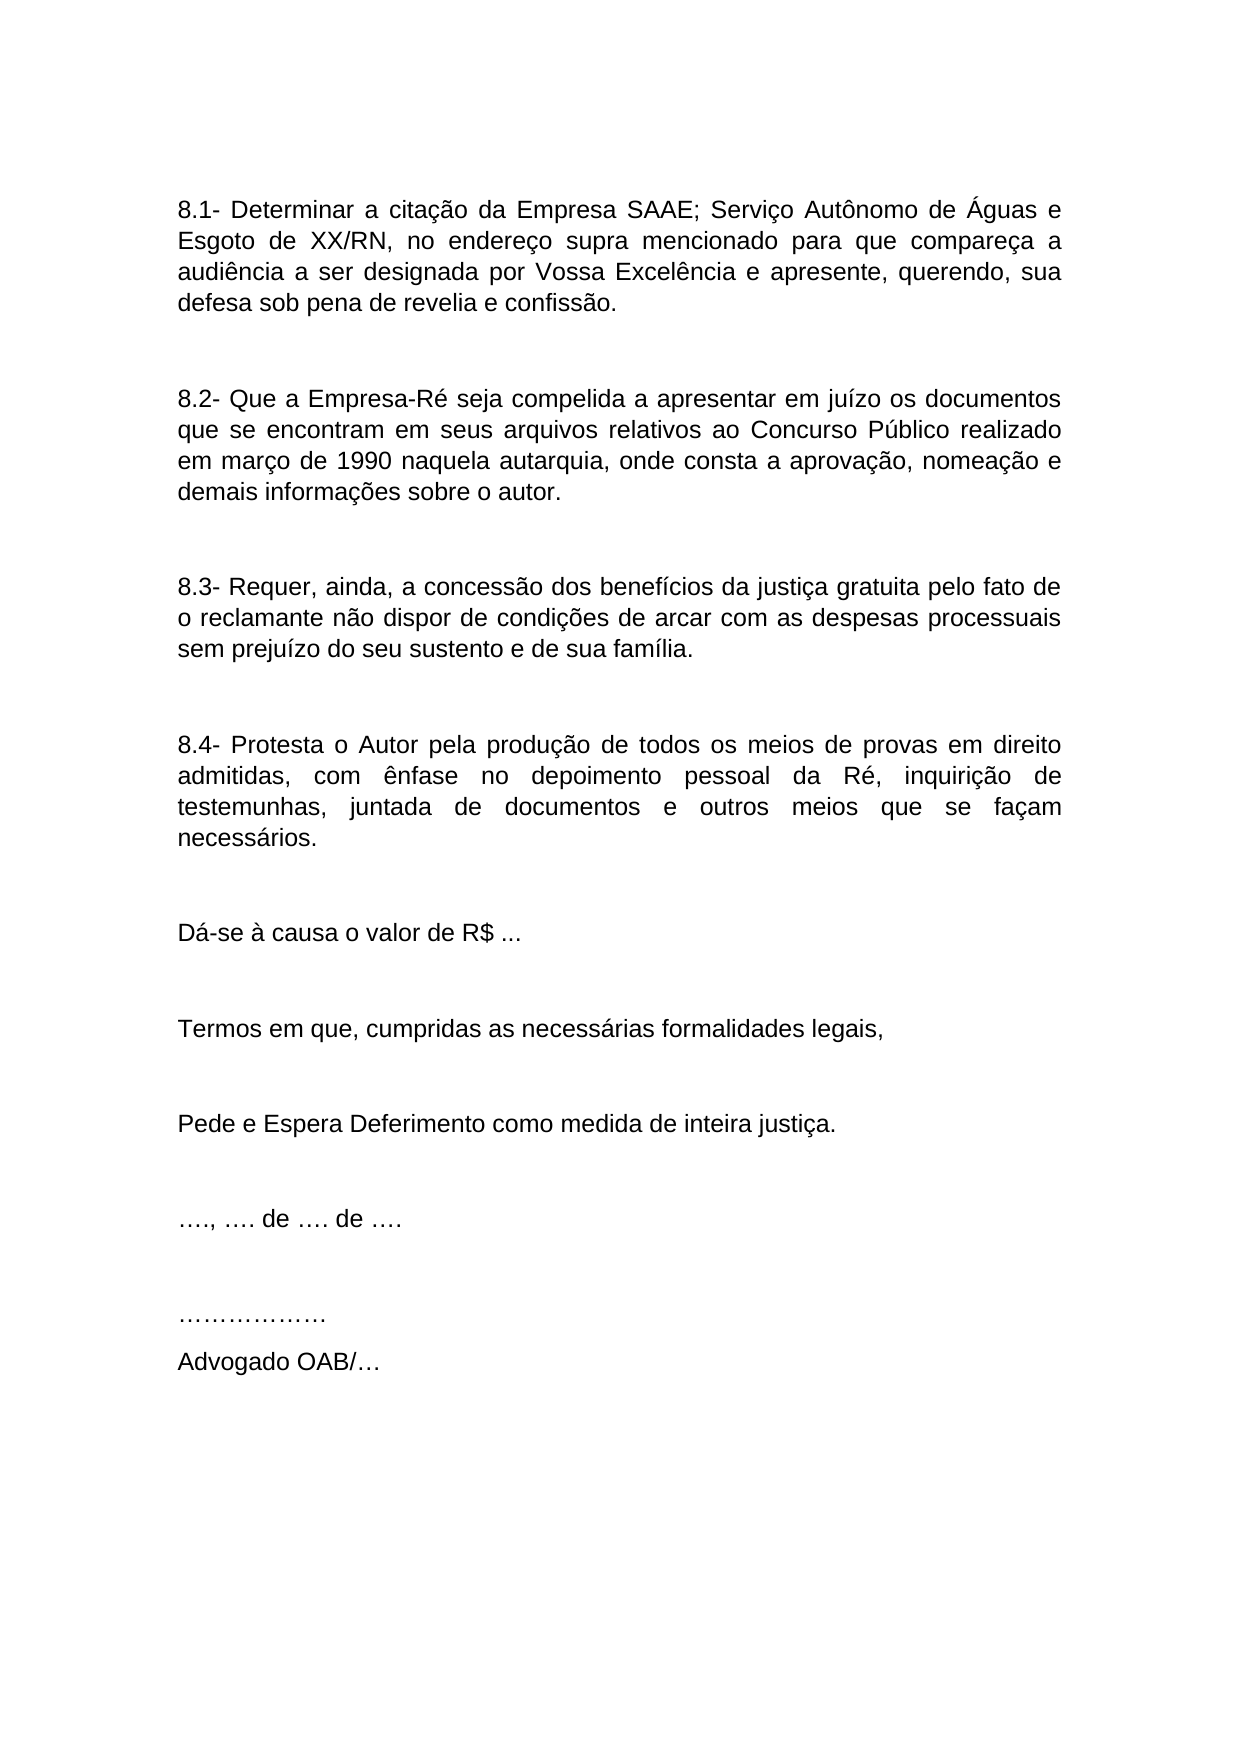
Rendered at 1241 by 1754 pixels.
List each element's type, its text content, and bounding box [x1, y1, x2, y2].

text 8.2- Que a Empresa-Ré seja compelida a apresentar em juízo os documentos que se encontram em seus arquivos relativos ao Concurso Público realizado em março de 1990 naquela autarquia, onde consta a aprovação, nomeação e demais informações sobre o autor. [177, 384, 1063, 506]
text Dá-se à causa o valor de R$ ... [177, 918, 1063, 947]
text 8.1- Determinar a citação da Empresa SAAE; Serviço Autônomo de Águas e Esgoto de XX/RN, no endereço supra mencionado para que compareça a audiência a ser designada por Vossa Excelência e apresente, querendo, sua defesa sob pena de revelia e confissão. [177, 195, 1063, 317]
text Pede e Espera Deferimento como medida de inteira justiça. [177, 1109, 1063, 1138]
text Termos em que, cumpridas as necessárias formalidades legais, [177, 1014, 1063, 1043]
text …., …. de …. de …. [177, 1204, 1063, 1233]
text Advogado OAB/… [177, 1347, 1063, 1376]
text 8.4- Protesta o Autor pela produção de todos os meios de provas em direito admitidas, com ênfase no depoimento pessoal da Ré, inquirição de testemunhas, juntada de documentos e outros meios que se façam necessários. [177, 730, 1063, 852]
text 8.3- Requer, ainda, a concessão dos benefícios da justiça gratuita pelo fato de o reclamante não dispor de condições de arcar com as despesas processuais sem prejuízo do seu sustento e de sua família. [177, 572, 1063, 663]
text ……………… [177, 1299, 1063, 1328]
